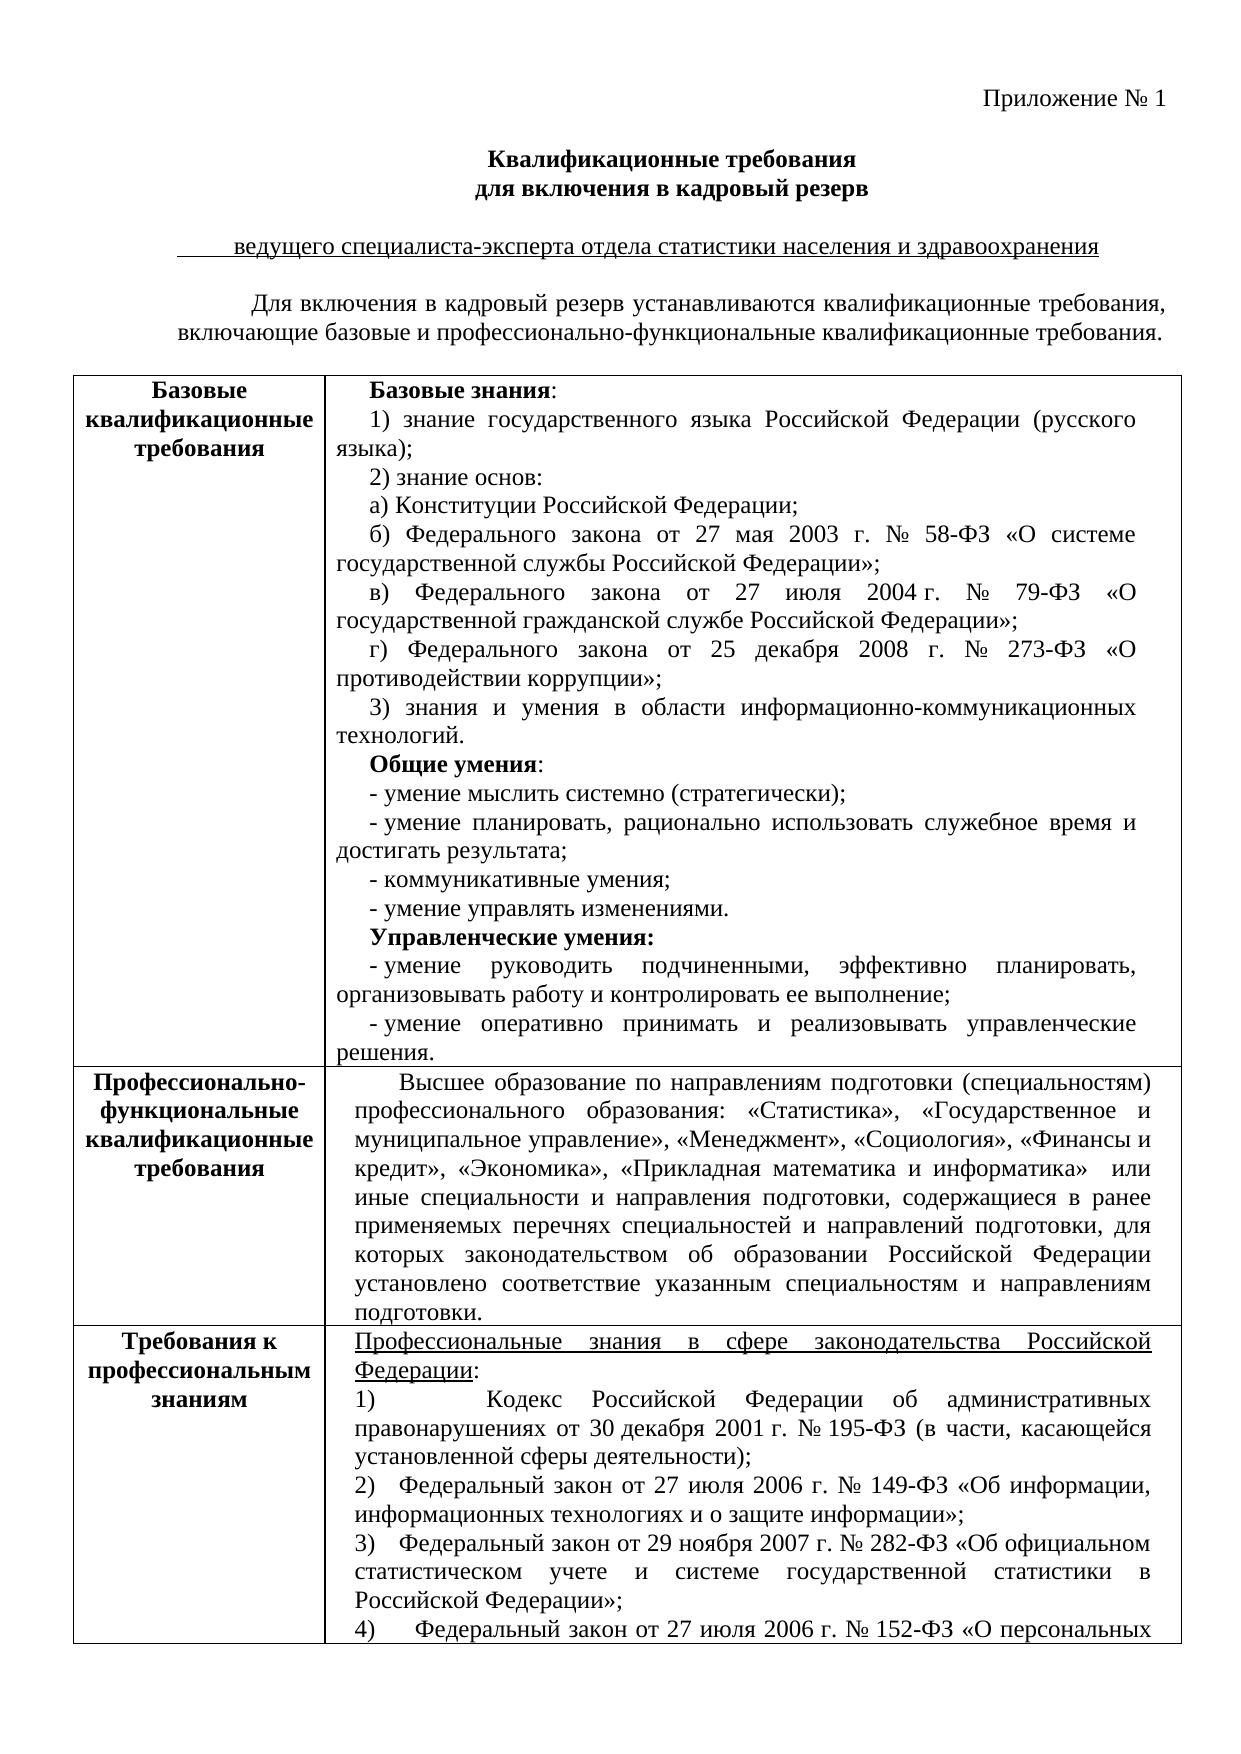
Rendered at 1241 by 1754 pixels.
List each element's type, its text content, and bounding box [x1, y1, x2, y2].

text Приложение № 1 [118, 83, 1167, 111]
table_header Базовые квалификационные требования [74, 376, 324, 1066]
table_header Базовые знания: 1) знание государственного языка Российской Федерации (русского языка); 2) знание основ: а) Конституции Российской Федерации; б) Федерального закона от 27 мая 2003 г. № 58-ФЗ «О системе государственной службы Российской Федерации»; в) Федерального закона от 27 июля 2004 г. № 79-ФЗ «О государственной гражданской службе Российской Федерации»; г) Федерального закона от 25 декабря 2008 г. № 273-ФЗ «О противодействии коррупции»; 3) знания и умения в области информационно-коммуникационных технологий. Общие умения: умение мыслить системно (стратегически); умение планировать, рационально использовать служебное время и достигать результата; коммуникативные умения; умение управлять изменениями. Управленческие умения: умение руководить подчиненными, эффективно планировать, организовывать работу и контролировать ее выполнение; умение оперативно принимать и реализовывать управленческие решения. [326, 376, 1181, 1066]
table_cell Профессионально-функциональные квалификационные требования [74, 1067, 324, 1325]
text Для включения в кадровый резерв устанавливаются квалификационные требования, включающие базовые и профессионально-функциональные квалификационные требования. [177, 288, 1167, 346]
text для включения в кадровый резерв [177, 173, 1167, 202]
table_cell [74, 1326, 324, 1643]
text Квалификационные требования [177, 144, 1167, 173]
text ведущего специалиста-эксперта отдела статистики населения и здравоохранения [177, 231, 1152, 259]
table_cell Высшее образование по направлениям подготовки (специальностям) профессионального образования: «Статистика», «Государственное и муниципальное управление», «Менеджмент», «Социология», «Финансы и кредит», «Экономика», «Прикладная математика и информатика» или иные специальности и направления подготовки, содержащиеся в ранее применяемых перечнях специальностей и направлений подготовки, для которых законодательством об образовании Российской Федерации установлено соответствие указанным специальностям и направлениям подготовки. [326, 1067, 1181, 1325]
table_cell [326, 1326, 1181, 1643]
